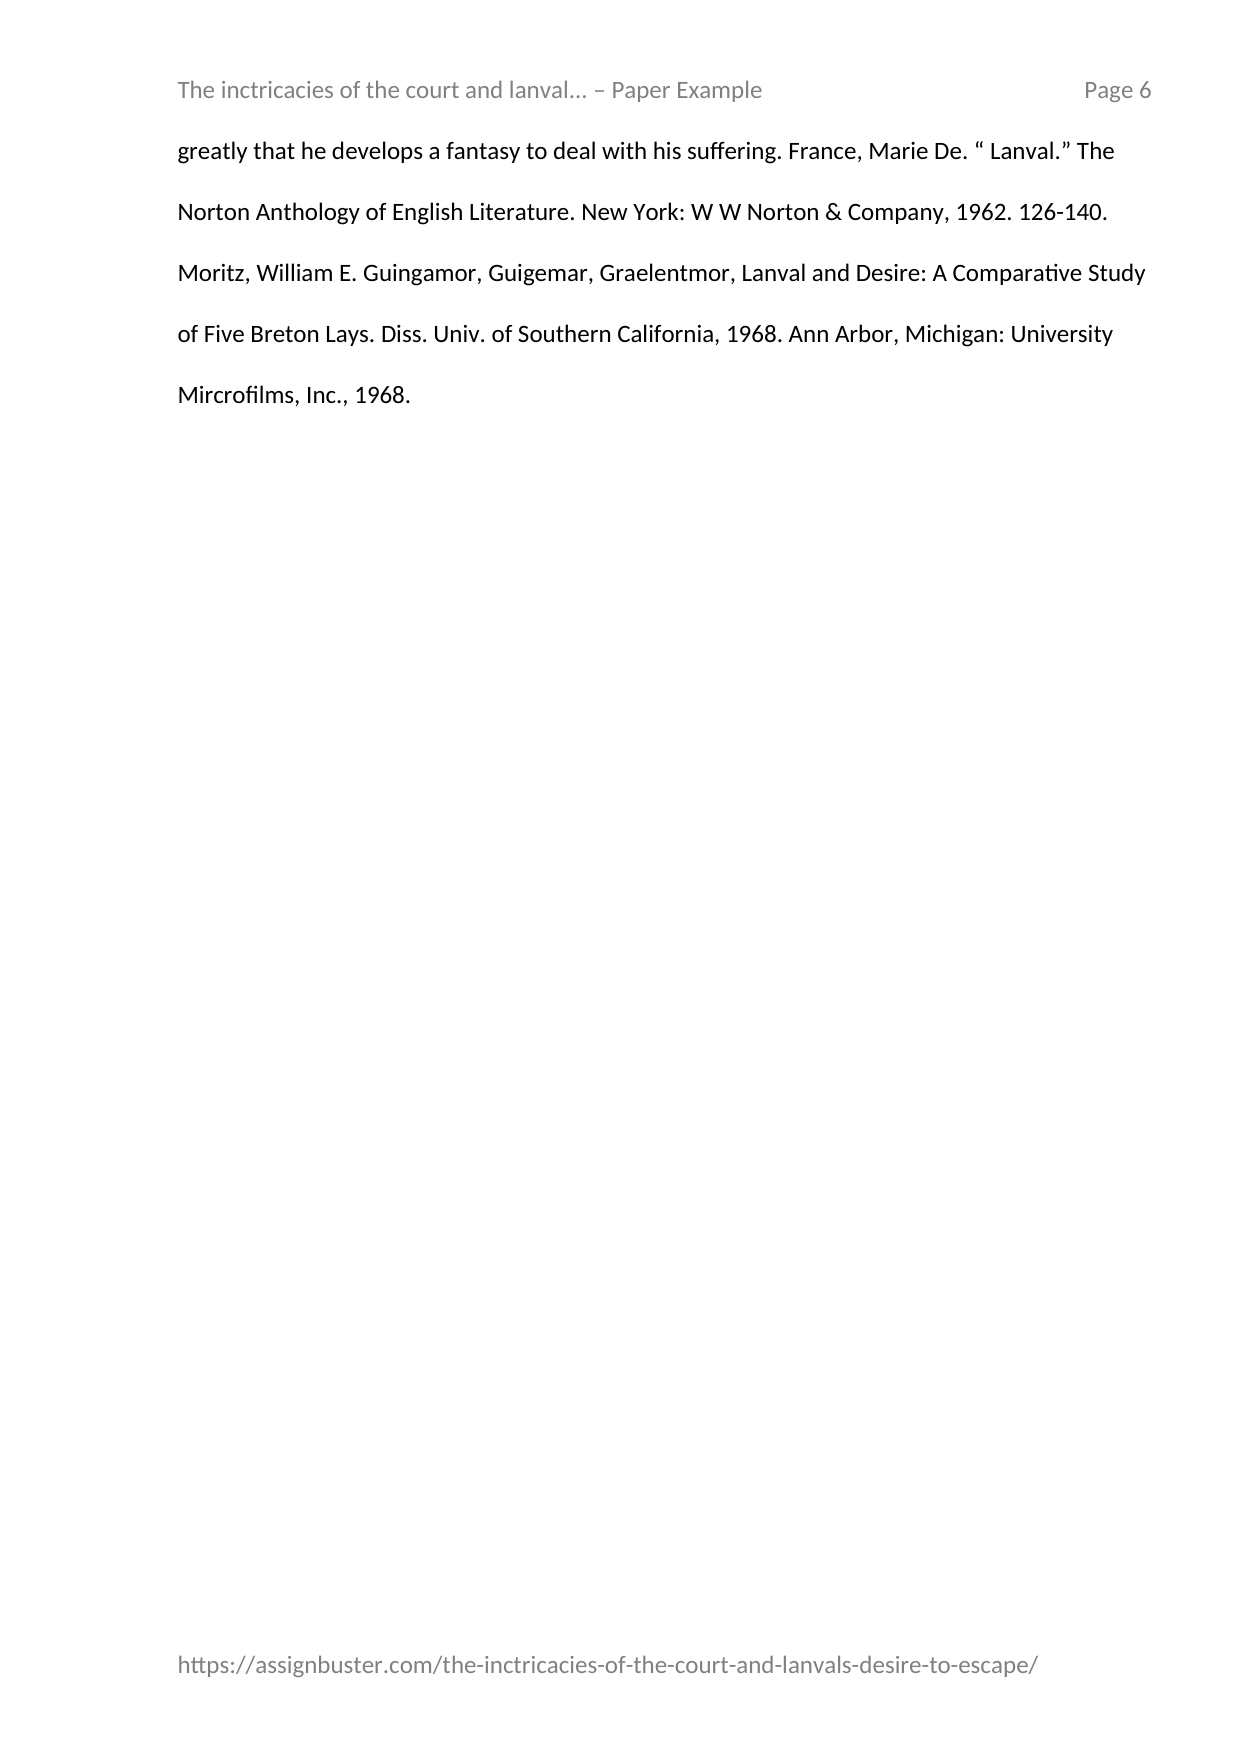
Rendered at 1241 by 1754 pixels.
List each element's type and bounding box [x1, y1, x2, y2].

text [177, 135, 1152, 409]
